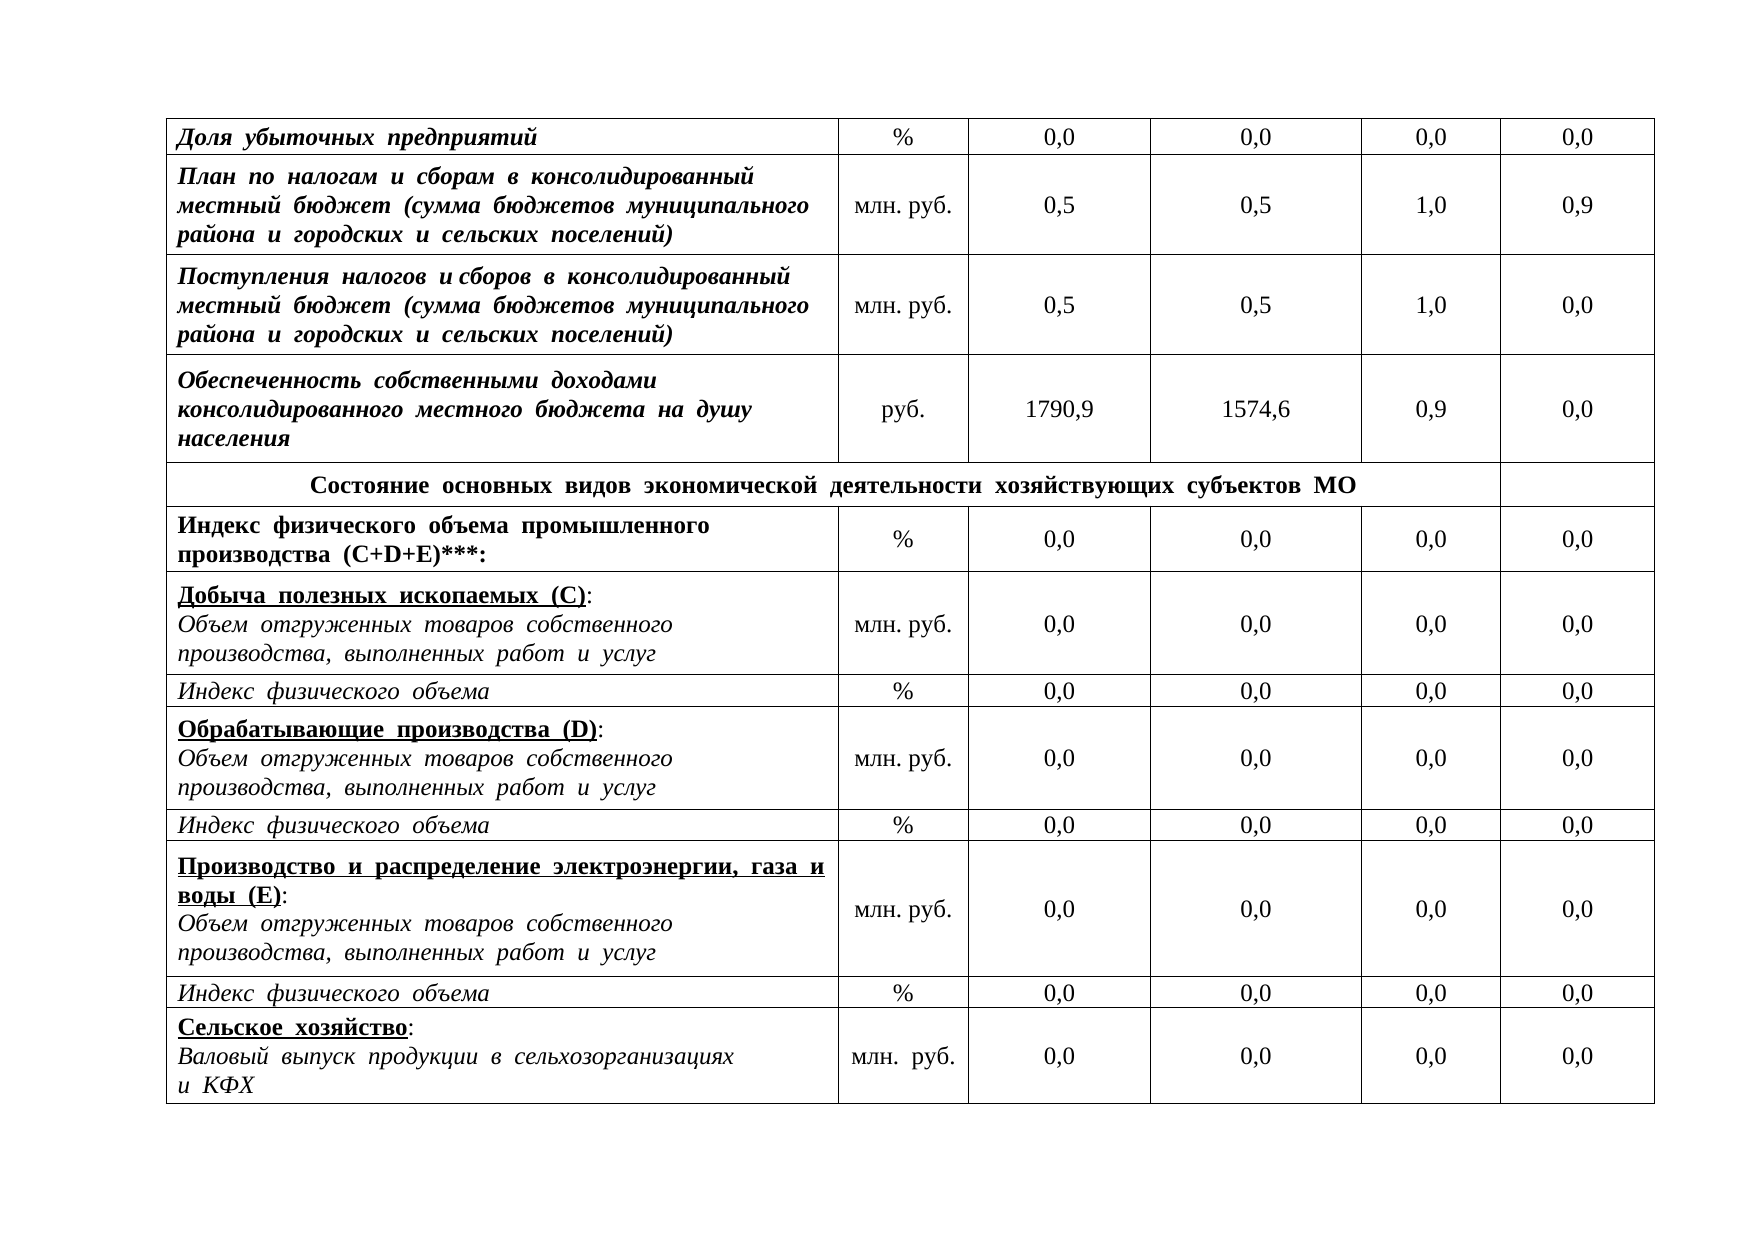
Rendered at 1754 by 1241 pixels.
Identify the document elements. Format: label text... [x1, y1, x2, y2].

table_cell 0,0 [1501, 255, 1654, 354]
table_cell 0,0 [969, 841, 1150, 976]
table_cell 0,0 [1362, 977, 1500, 1007]
table_cell 1574,6 [1151, 355, 1361, 462]
table_cell 0,0 [969, 675, 1150, 706]
table_cell млн. руб. [839, 155, 968, 254]
table_cell 1790,9 [969, 355, 1150, 462]
table_cell % [839, 810, 968, 840]
table_cell % [839, 675, 968, 706]
table_cell руб. [839, 355, 968, 462]
table_cell [1501, 463, 1654, 506]
table_cell 0,0 [1362, 507, 1500, 571]
table_cell 0,0 [1501, 1008, 1654, 1102]
table_cell Обрабатывающие производства (D): Объем отгруженных товаров собственного производства, выполненных работ и услуг [167, 707, 838, 809]
table_cell 0,0 [1151, 507, 1361, 571]
table_cell % [839, 977, 968, 1007]
table_cell Сельское хозяйство: Валовый выпуск продукции в сельхозорганизациях и КФХ [167, 1008, 838, 1102]
table_cell 0,0 [1501, 507, 1654, 571]
table_cell 0,0 [1501, 707, 1654, 809]
table_cell 0,0 [1501, 675, 1654, 706]
table_cell 0,0 [1362, 841, 1500, 976]
table_cell Доля убыточных предприятий [167, 119, 838, 154]
table_cell 0,0 [969, 1008, 1150, 1102]
table_cell 0,5 [1151, 155, 1361, 254]
table_cell Индекс физического объема промышленного производства (C+D+E)***: [167, 507, 838, 571]
table_cell 0,0 [969, 572, 1150, 674]
table_cell 0,0 [1362, 572, 1500, 674]
table_cell Производство и распределение электроэнергии, газа и воды (Е): Объем отгруженных товаров собственного производства, выполненных работ и услуг [167, 841, 838, 976]
table_cell 0,0 [1501, 119, 1654, 154]
table_cell 0,0 [1362, 1008, 1500, 1102]
table_cell Индекс физического объема [167, 675, 838, 706]
table_cell Обеспеченность собственными доходами консолидированного местного бюджета на душу населения [167, 355, 838, 462]
table_cell млн. руб. [839, 572, 968, 674]
table_cell 0,0 [1151, 841, 1361, 976]
table_cell 0,0 [1501, 977, 1654, 1007]
table_cell млн. руб. [839, 841, 968, 976]
table_cell 0,9 [1501, 155, 1654, 254]
table_cell 0,0 [1362, 675, 1500, 706]
table_cell 0,0 [1151, 810, 1361, 840]
table_cell 0,5 [1151, 255, 1361, 354]
table_cell Индекс физического объема [167, 977, 838, 1007]
table_cell 0,5 [969, 155, 1150, 254]
table_cell 0,0 [1362, 707, 1500, 809]
table_cell 1,0 [1362, 255, 1500, 354]
table_cell 0,0 [969, 810, 1150, 840]
table_cell 1,0 [1362, 155, 1500, 254]
table_cell 0,5 [969, 255, 1150, 354]
table_cell % [839, 119, 968, 154]
table_cell 0,0 [1151, 707, 1361, 809]
table_cell 0,9 [1362, 355, 1500, 462]
table_cell 0,0 [1151, 977, 1361, 1007]
table_cell млн. руб. [839, 707, 968, 809]
table_cell План по налогам и сборам в консолидированный местный бюджет (сумма бюджетов муниципального района и городских и сельских поселений) [167, 155, 838, 254]
table_cell 0,0 [1151, 675, 1361, 706]
table_cell млн. руб. [839, 255, 968, 354]
table_cell 0,0 [969, 507, 1150, 571]
table_cell Индекс физического объема [167, 810, 838, 840]
table_cell Поступления налогов и сборов в консолидированный местный бюджет (сумма бюджетов муниципального района и городских и сельских поселений) [167, 255, 838, 354]
table_cell % [839, 507, 968, 571]
table_cell 0,0 [1151, 572, 1361, 674]
table_cell 0,0 [1362, 810, 1500, 840]
table_cell 0,0 [969, 119, 1150, 154]
table_cell 0,0 [1362, 119, 1500, 154]
table_cell 0,0 [969, 977, 1150, 1007]
table_cell 0,0 [969, 707, 1150, 809]
table_cell 0,0 [1501, 841, 1654, 976]
table_cell млн. руб. [839, 1008, 968, 1102]
table_cell 0,0 [1501, 810, 1654, 840]
table_cell 0,0 [1151, 119, 1361, 154]
table_cell 0,0 [1501, 572, 1654, 674]
table_cell Состояние основных видов экономической деятельности хозяйствующих субъектов МО [167, 463, 1500, 506]
table_cell 0,0 [1151, 1008, 1361, 1102]
table_cell 0,0 [1501, 355, 1654, 462]
table_cell Добыча полезных ископаемых (С): Объем отгруженных товаров собственного производства, выполненных работ и услуг [167, 572, 838, 674]
